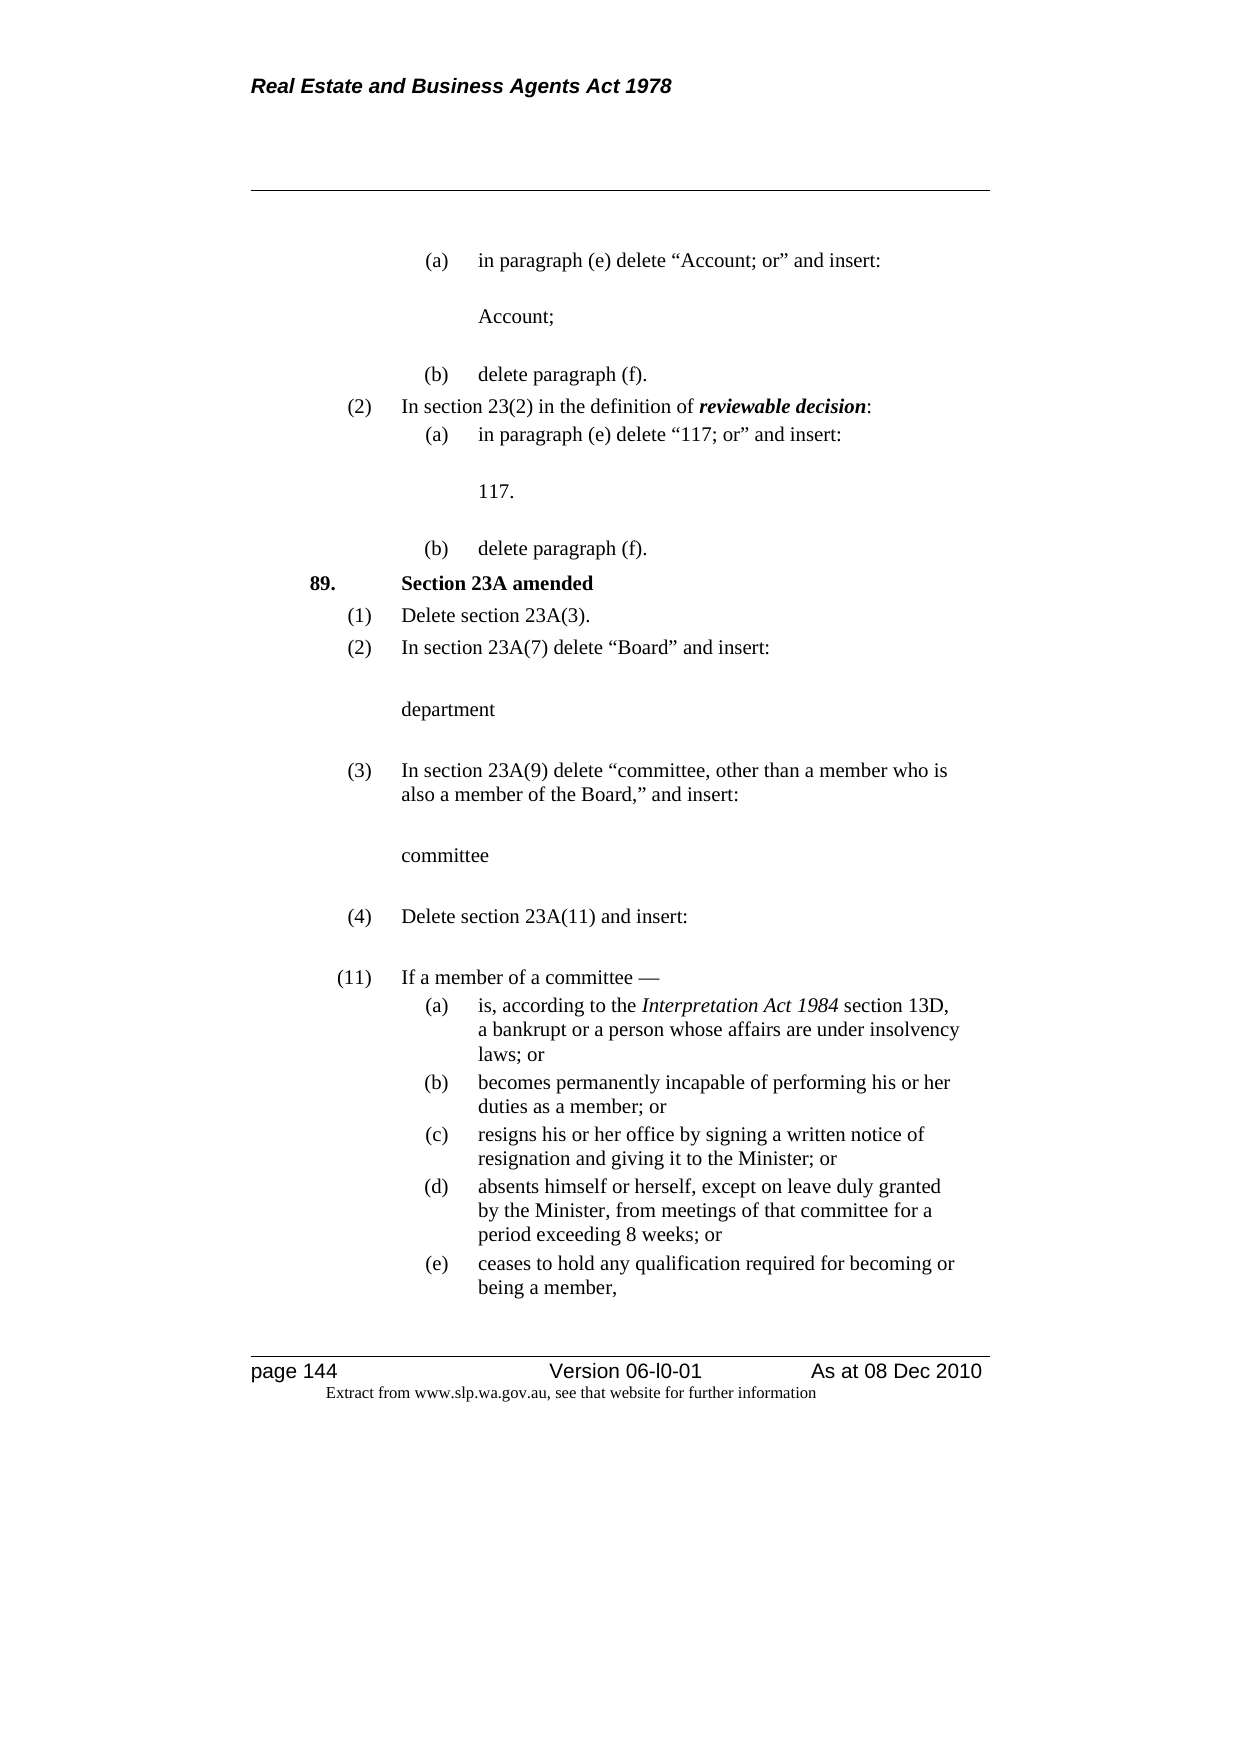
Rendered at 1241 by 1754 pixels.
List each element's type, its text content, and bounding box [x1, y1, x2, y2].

text department [312, 696, 960, 721]
text (b) delete paragraph (f). [389, 536, 960, 560]
text (a) in paragraph (e) delete “117; or” and insert: [389, 422, 960, 446]
text (1) Delete section 23A(3). [312, 603, 960, 627]
text (d) absents himself or herself, except on leave duly granted by the Minister, from meetings of that committee for a period exceeding 8 weeks; or [389, 1174, 960, 1246]
text (b) delete paragraph (f). [389, 361, 960, 386]
text (2) In section 23A(7) delete “Board” and insert: [312, 635, 960, 659]
text (e) ceases to hold any qualification required for becoming or being a member, [389, 1251, 960, 1299]
text (a) is, according to the Interpretation Act 1984 section 13D, a bankrupt or a person whose affairs are under insolvency laws; or [389, 993, 960, 1066]
text 117. [389, 479, 960, 503]
text (c) resigns his or her office by signing a written notice of resignation and giving it to the Minister; or [389, 1122, 960, 1170]
text (4) Delete section 23A(11) and insert: [312, 904, 960, 928]
text (3) In section 23A(9) delete “committee, other than a member who is also a member of the Board,” and insert: [312, 758, 960, 806]
text (2) In section 23(2) in the definition of reviewable decision: [312, 394, 960, 418]
text Account; [389, 304, 960, 328]
text (b) becomes permanently incapable of performing his or her duties as a member; or [389, 1070, 960, 1118]
text (11) If a member of a committee — [312, 965, 960, 989]
subtitle 89. Section 23A amended [309, 571, 960, 594]
text (a) in paragraph (e) delete “Account; or” and insert: [389, 247, 960, 272]
text committee [312, 843, 960, 867]
